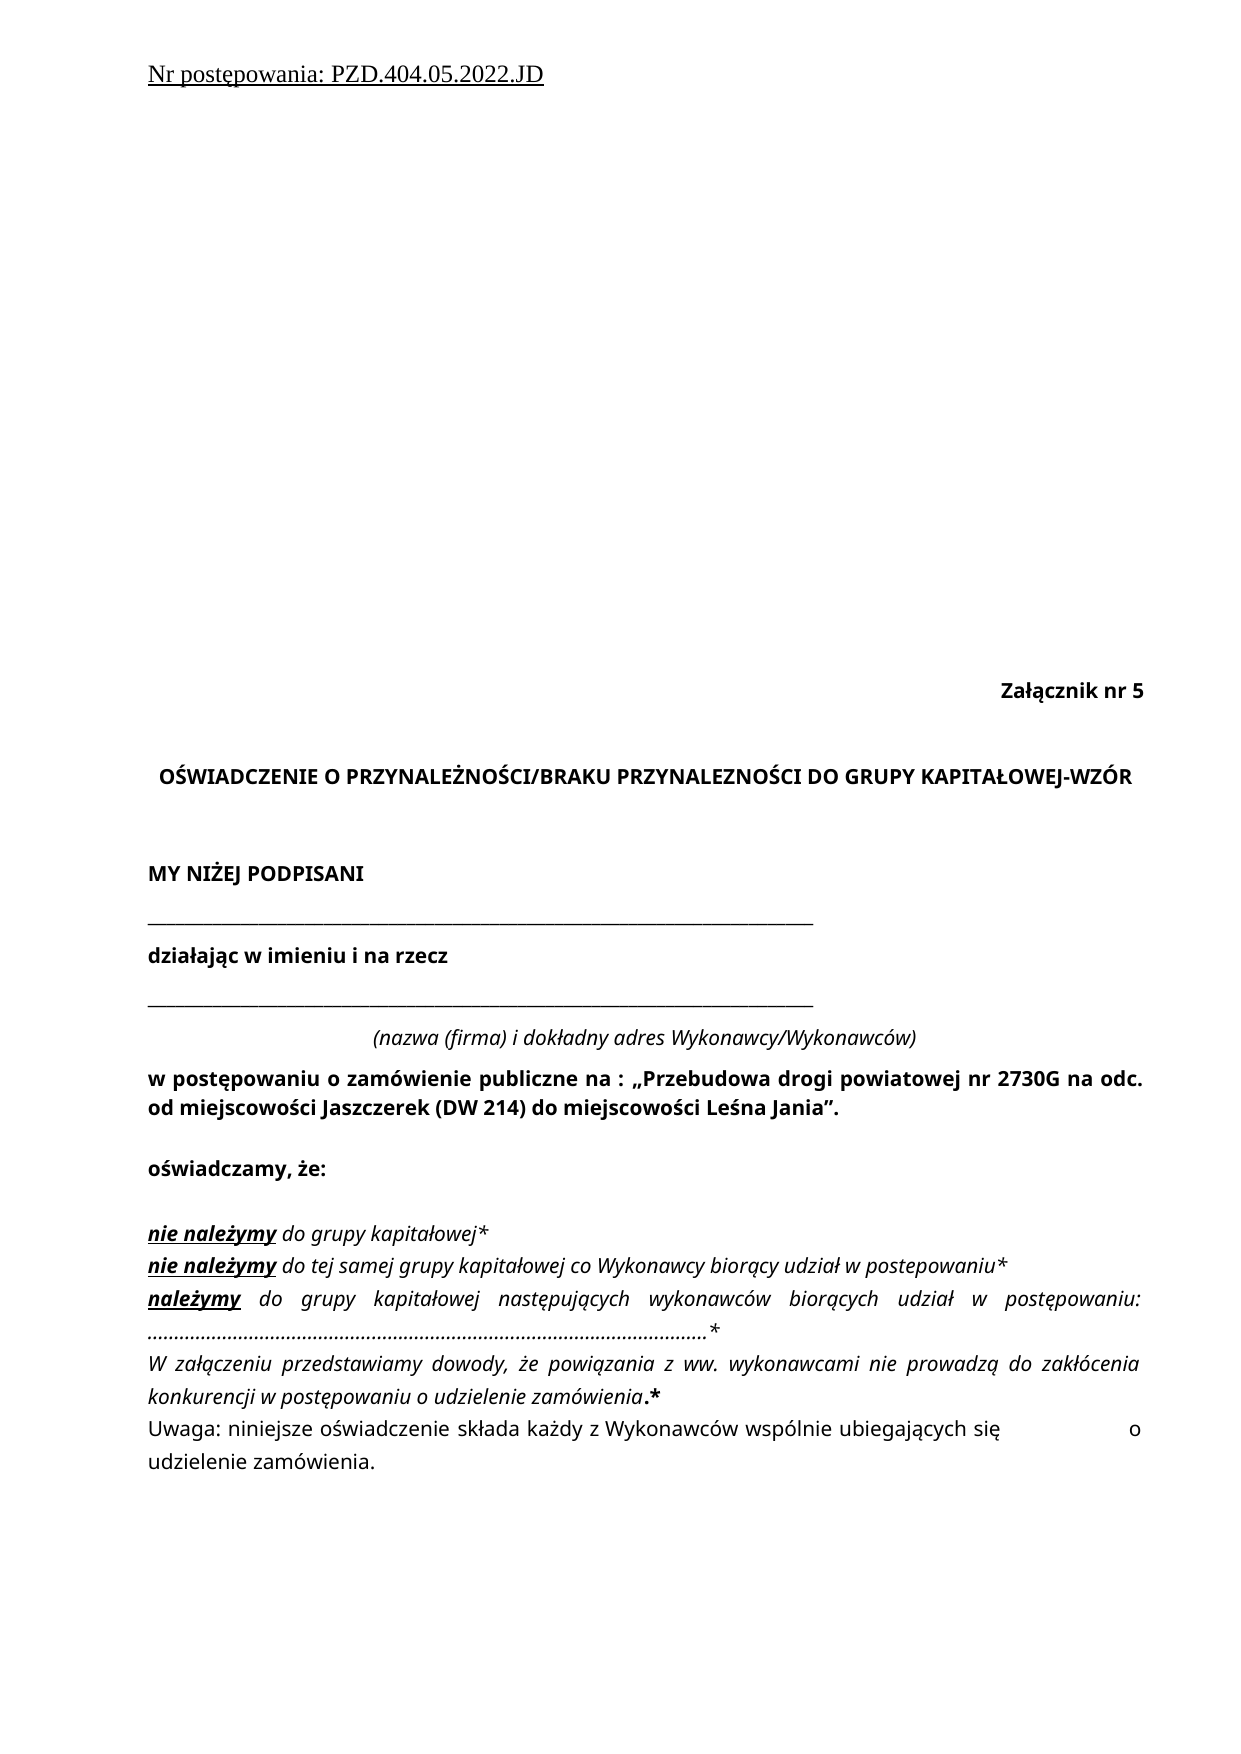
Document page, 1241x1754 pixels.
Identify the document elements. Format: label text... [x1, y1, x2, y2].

text OŚWIADCZENIE O PRZYNALEŻNOŚCI/BRAKU PRZYNALEZNOŚCI DO GRUPY KAPITAŁOWEJ-WZÓR [148, 762, 1144, 790]
text (nazwa (firma) i dokładny adres Wykonawcy/Wykonawców) [148, 1023, 1144, 1052]
text MY NIŻEJ PODPISANI [148, 859, 1144, 888]
text należymy do grupy kapitałowej następujących wykonawców biorących udział w postępowaniu:……………………………………………………………………………………………* [148, 1284, 1144, 1345]
text działając w imieniu i na rzecz [148, 941, 1144, 970]
text ________________________________________________________________________ [148, 901, 1144, 929]
text ________________________________________________________________________ [148, 982, 1144, 1011]
text nie należymy do tej samej grupy kapitałowej co Wykonawcy biorący udział w postepowaniu* [148, 1252, 1144, 1280]
text Uwaga: niniejsze oświadczenie składa każdy z Wykonawców wspólnie ubiegających się o udzielenie zamówienia. [148, 1414, 1144, 1476]
text w postępowaniu o zamówienie publiczne na : „Przebudowa drogi powiatowej nr 2730G na odc. od miejscowości Jaszczerek (DW 214) do miejscowości Leśna Jania”. [148, 1064, 1144, 1121]
text W załączeniu przedstawiamy dowody, że powiązania z ww. wykonawcami nie prowadzą do zakłócenia konkurencji w postępowaniu o udzielenie zamówienia.* [148, 1349, 1144, 1410]
text Załącznik nr 5 [148, 677, 1144, 705]
text oświadczamy, że: [148, 1154, 1144, 1182]
text nie należymy do grupy kapitałowej* [148, 1219, 1144, 1247]
